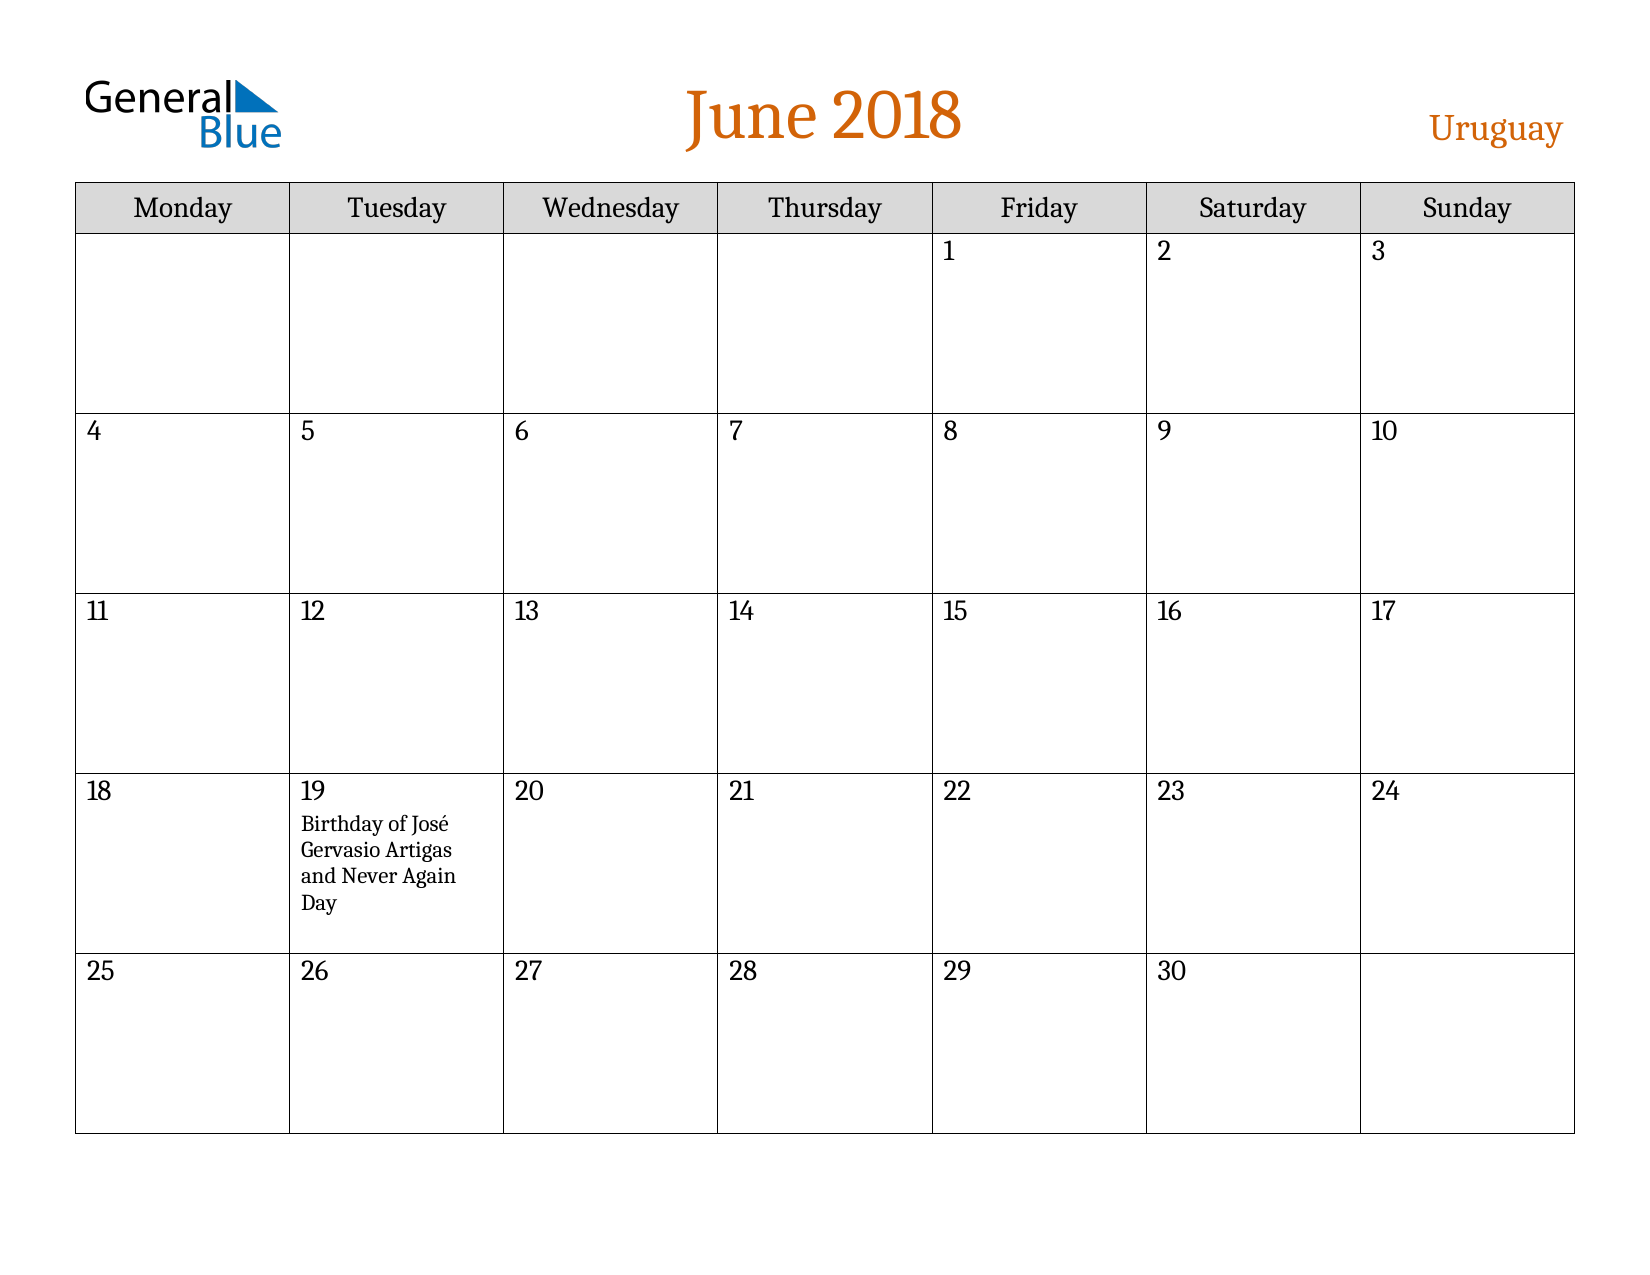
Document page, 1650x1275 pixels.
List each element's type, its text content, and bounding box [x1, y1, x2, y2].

table_cell Birthday of José Gervasio Artigas and Never Again Day [290, 810, 503, 953]
table_cell Thursday [718, 183, 932, 233]
table_cell 11 [76, 594, 289, 630]
table_cell Saturday [1147, 183, 1360, 233]
table_cell [718, 810, 932, 953]
table_cell [1361, 270, 1574, 413]
table_cell [1361, 810, 1574, 953]
table_cell [933, 810, 1146, 953]
table_cell [933, 450, 1146, 593]
table_cell 8 [933, 414, 1146, 450]
table_cell [290, 450, 503, 593]
table_cell [76, 990, 289, 1133]
table_cell [1361, 450, 1574, 593]
table_cell [76, 234, 289, 270]
table_cell 24 [1361, 774, 1574, 810]
table_cell [933, 270, 1146, 413]
table_cell [290, 234, 503, 270]
table_cell [76, 810, 289, 953]
table_cell Wednesday [504, 183, 717, 233]
table_cell [504, 630, 717, 773]
table_cell Monday [76, 183, 289, 233]
table_cell 15 [933, 594, 1146, 630]
table_cell 9 [1147, 414, 1360, 450]
table_cell Sunday [1361, 183, 1574, 233]
table_cell 18 [76, 774, 289, 810]
table_cell 12 [290, 594, 503, 630]
table_cell 6 [504, 414, 717, 450]
table_cell [718, 270, 932, 413]
table_header June 2018 [504, 75, 1146, 182]
table_cell Friday [933, 183, 1146, 233]
table_cell [504, 990, 717, 1133]
table_cell [504, 234, 717, 270]
table_cell 7 [718, 414, 932, 450]
table_cell [504, 450, 717, 593]
picture [86, 80, 281, 148]
table_header [76, 75, 503, 182]
table_cell 5 [290, 414, 503, 450]
table_cell 13 [504, 594, 717, 630]
table_cell [718, 450, 932, 593]
table_cell [290, 990, 503, 1133]
table_cell 25 [76, 954, 289, 990]
table_cell Tuesday [290, 183, 503, 233]
table_cell 17 [1361, 594, 1574, 630]
table_cell 16 [1147, 594, 1360, 630]
table_cell 30 [1147, 954, 1360, 990]
table_cell [76, 450, 289, 593]
table_cell [718, 990, 932, 1133]
table_cell 3 [1361, 234, 1574, 270]
table_cell 26 [290, 954, 503, 990]
table_cell [76, 270, 289, 413]
table_cell 2 [1147, 234, 1360, 270]
table_cell 19 [290, 774, 503, 810]
table_cell [1147, 270, 1360, 413]
table_cell [290, 270, 503, 413]
table_cell [1361, 630, 1574, 773]
table_cell [1147, 990, 1360, 1133]
table_cell 27 [504, 954, 717, 990]
table_cell [504, 270, 717, 413]
table_header Uruguay [1146, 75, 1574, 182]
table_cell [1361, 954, 1574, 990]
table_cell [1147, 630, 1360, 773]
table_cell [504, 810, 717, 953]
table_cell [1147, 810, 1360, 953]
table_cell [718, 630, 932, 773]
table_cell [76, 630, 289, 773]
table_cell 14 [718, 594, 932, 630]
table_cell [290, 630, 503, 773]
table_cell 10 [1361, 414, 1574, 450]
table_cell 4 [76, 414, 289, 450]
table_cell [933, 990, 1146, 1133]
table_cell [933, 630, 1146, 773]
table_cell 20 [504, 774, 717, 810]
table_cell 28 [718, 954, 932, 990]
table_cell [1147, 450, 1360, 593]
table_cell 1 [933, 234, 1146, 270]
table_cell [718, 234, 932, 270]
table_cell 29 [933, 954, 1146, 990]
table_cell 22 [933, 774, 1146, 810]
table_cell [1361, 990, 1574, 1133]
table_cell 23 [1147, 774, 1360, 810]
table_cell 21 [718, 774, 932, 810]
